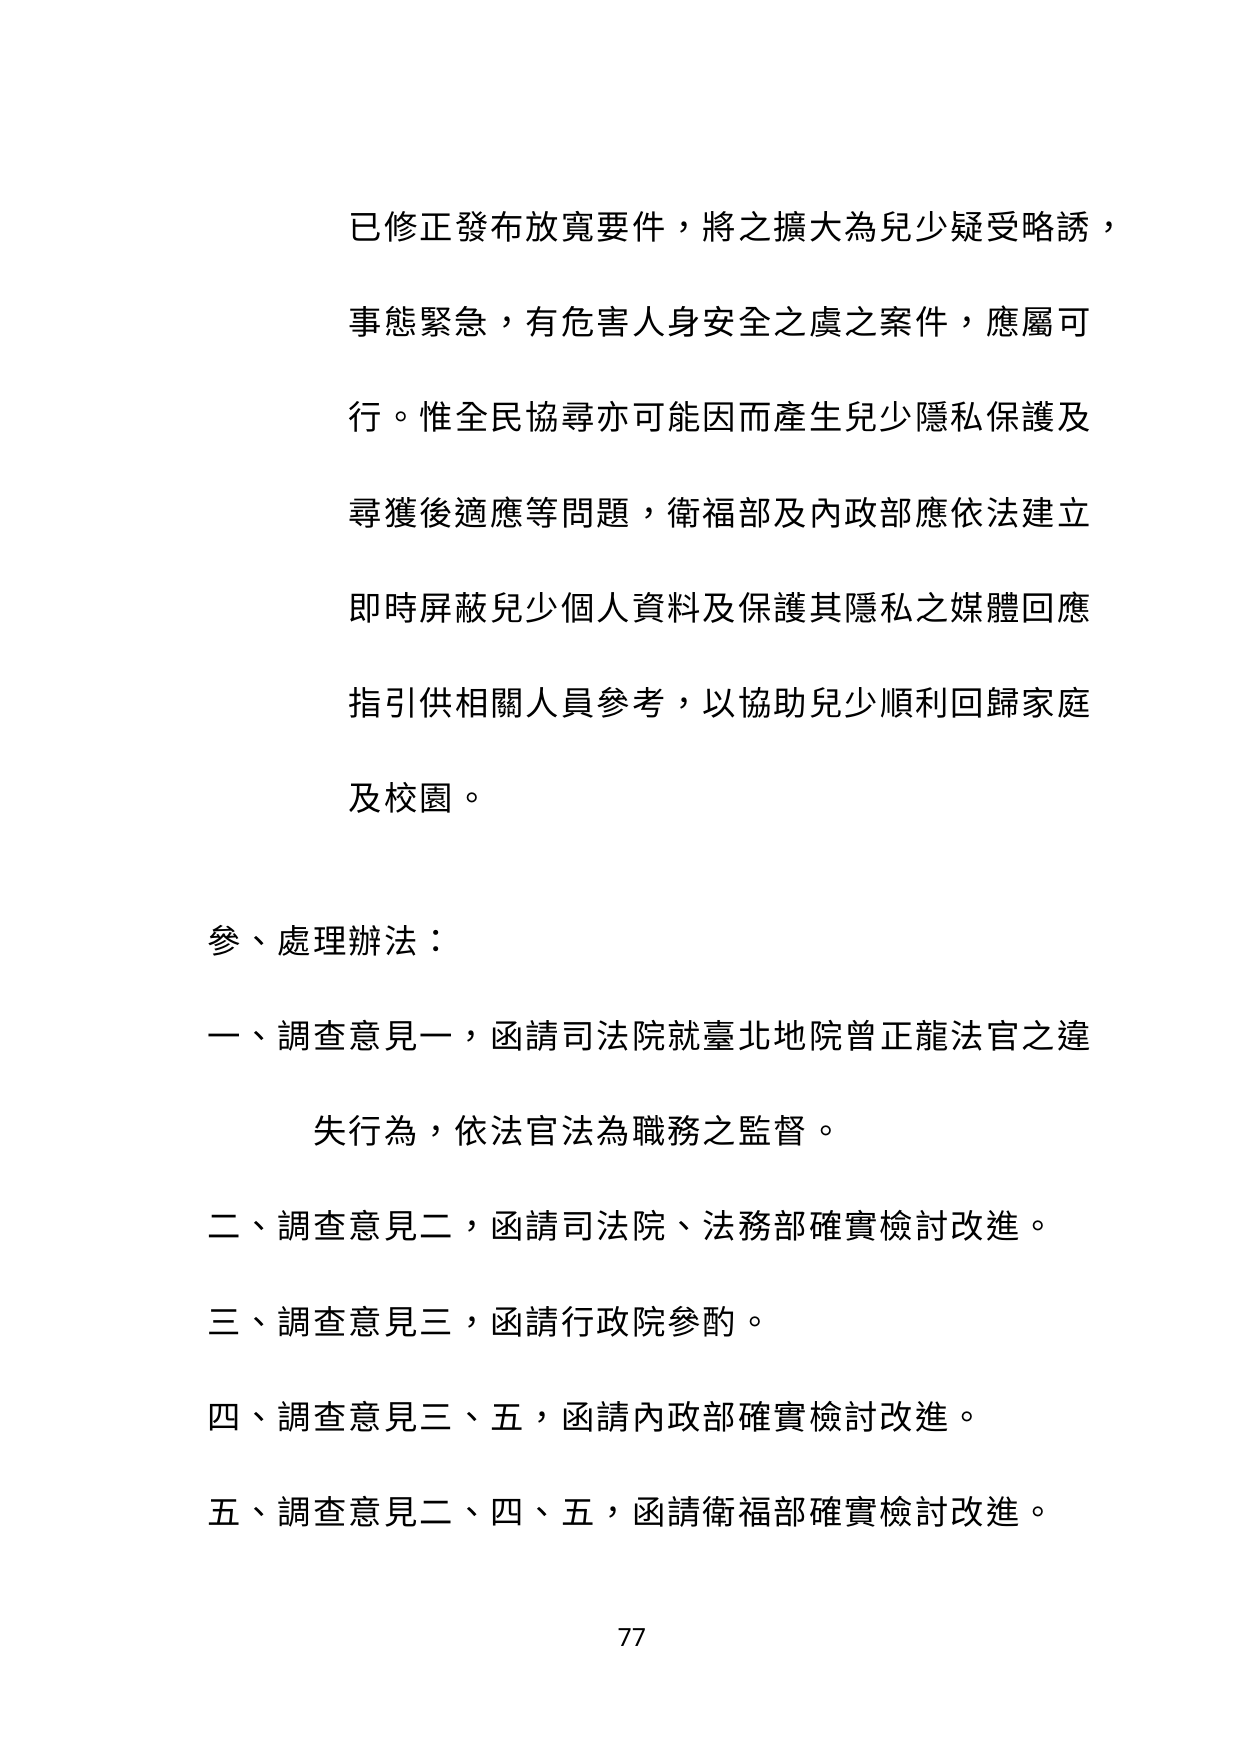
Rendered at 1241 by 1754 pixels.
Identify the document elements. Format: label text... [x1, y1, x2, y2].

subtitle 調查意見一，函請司法院就臺北地院曾正龍法官之違失行為，依法官法為職務之監督。 [207, 986, 1092, 1177]
subtitle 調查意見二，函請司法院、法務部確實檢討改進。 [207, 1177, 1092, 1272]
subtitle 調查意見二、四、五，函請衛福部確實檢討改進。 [207, 1462, 1092, 1558]
subtitle 調查意見三，函請行政院參酌。 [207, 1272, 1092, 1367]
subtitle 調查意見三、五，函請內政部確實檢討改進。 [207, 1367, 1092, 1462]
subtitle 參、處理辦法： [171, 891, 1092, 986]
